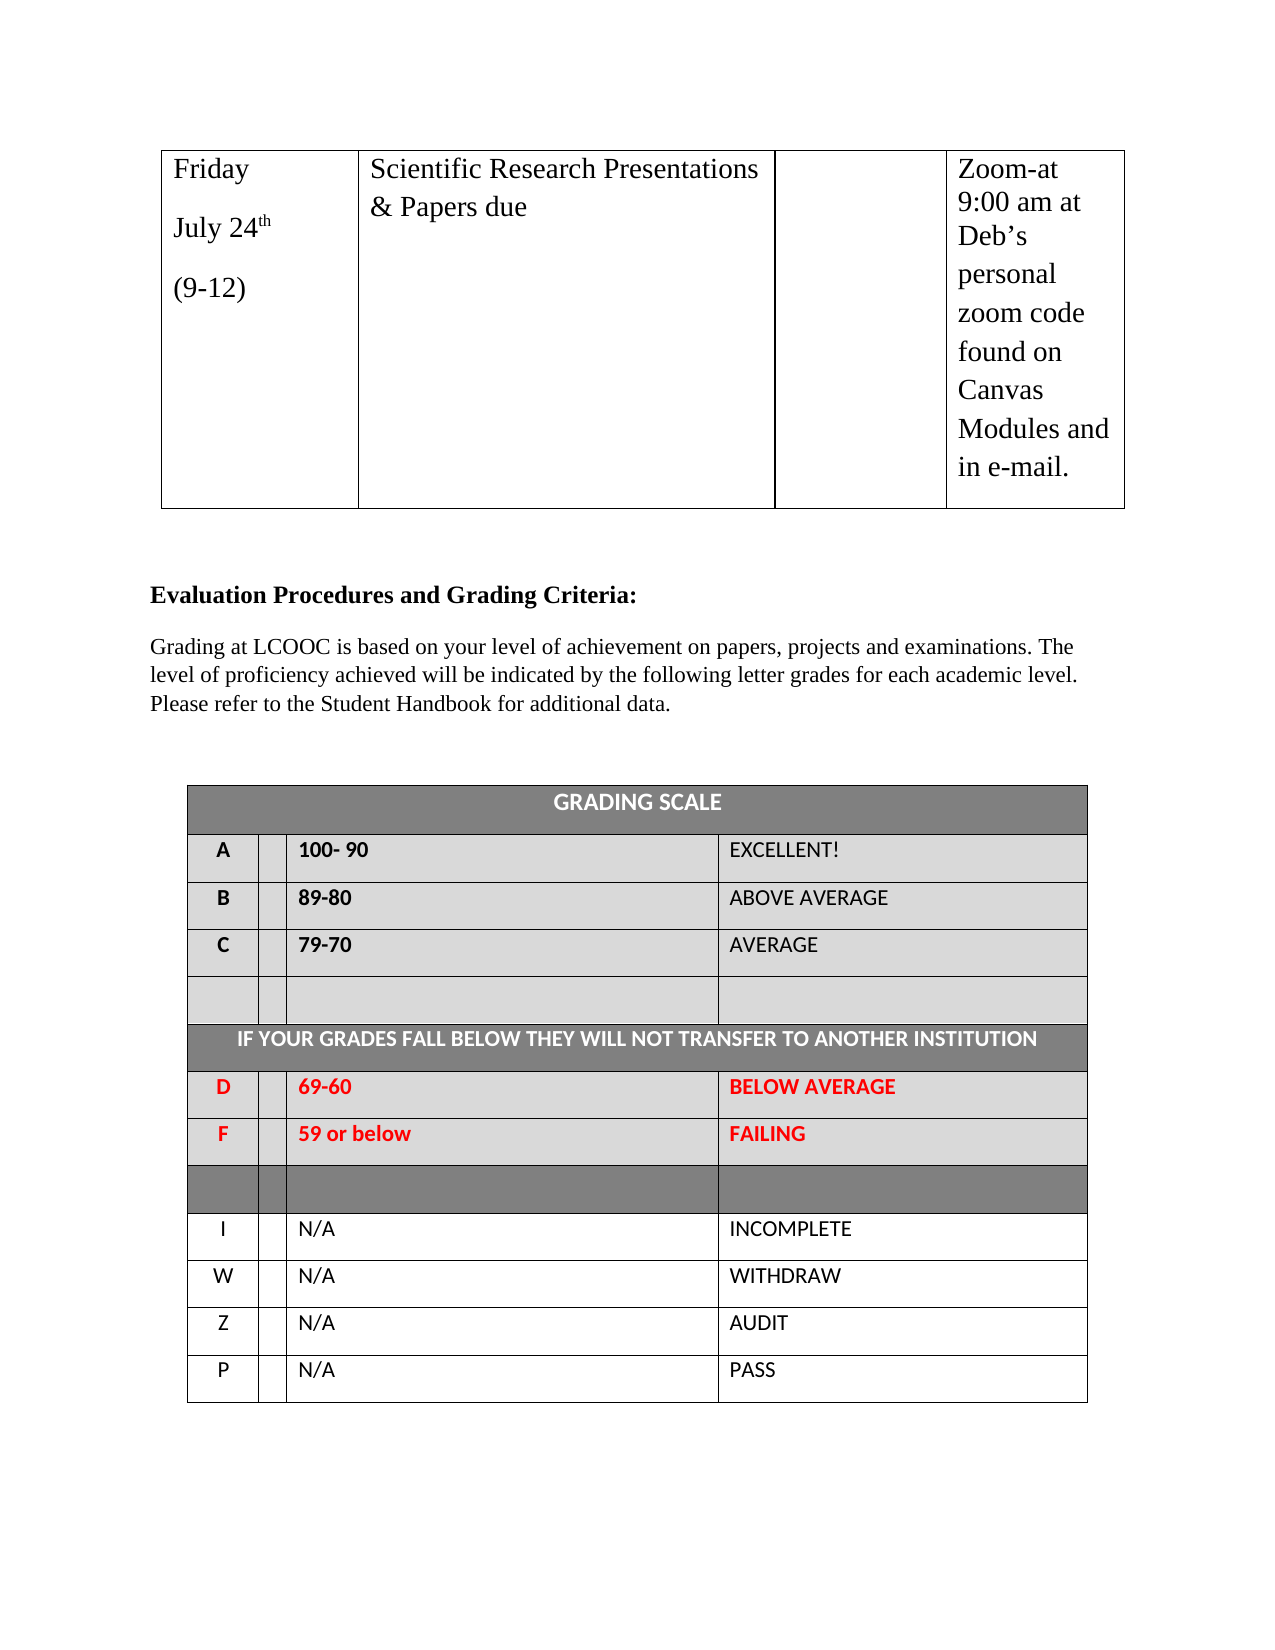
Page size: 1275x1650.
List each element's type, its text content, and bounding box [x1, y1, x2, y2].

table_cell [188, 977, 258, 1023]
text Evaluation Procedures and Grading Criteria: [150, 581, 1125, 609]
table_cell W [188, 1261, 258, 1307]
table_cell 69-60 [287, 1072, 718, 1118]
table_cell N/A [287, 1356, 718, 1402]
table_cell [259, 1261, 286, 1307]
table_cell [188, 1166, 258, 1213]
table_cell N/A [287, 1308, 718, 1354]
table_cell [287, 977, 718, 1023]
table_cell P [188, 1356, 258, 1402]
table_cell [776, 151, 946, 508]
table_cell Zoom-at 9:00 am at Deb’s personal zoom code found on Canvas Modules and in e-mail. [947, 151, 1124, 508]
table_cell EXCELLENT! [719, 835, 1087, 882]
table_cell [259, 1308, 286, 1354]
table_cell I [188, 1214, 258, 1260]
table_cell Scientific Research Presentations & Papers due [359, 151, 774, 508]
table_cell N/A [287, 1214, 718, 1260]
table_cell [719, 977, 1087, 1023]
table_cell [259, 883, 286, 929]
table_cell N/A [287, 1261, 718, 1307]
table_cell WITHDRAW [719, 1261, 1087, 1307]
table_cell FAILING [719, 1119, 1087, 1165]
table_cell [259, 1214, 286, 1260]
table_cell C [188, 930, 258, 976]
table_cell ABOVE AVERAGE [719, 883, 1087, 929]
table_cell IF YOUR GRADES FALL BELOW THEY WILL NOT TRANSFER TO ANOTHER INSTITUTION [188, 1025, 1087, 1071]
table_cell 100- 90 [287, 835, 718, 882]
table_cell [259, 1072, 286, 1118]
table_cell Friday July 24th (9-12) [162, 151, 358, 508]
table_cell 59 or below [287, 1119, 718, 1165]
table_cell [259, 977, 286, 1023]
table_cell [259, 835, 286, 882]
table_cell AVERAGE [719, 930, 1087, 976]
table_cell [259, 1166, 286, 1213]
table_cell [719, 1166, 1087, 1213]
table_cell B [188, 883, 258, 929]
table_header GRADING SCALE [188, 786, 1087, 834]
table_cell INCOMPLETE [719, 1214, 1087, 1260]
table_cell [259, 930, 286, 976]
table_cell BELOW AVERAGE [719, 1072, 1087, 1118]
table_cell [259, 1119, 286, 1165]
text Grading at LCOOC is based on your level of achievement on papers, projects and examinations. The level of proficiency achieved will be indicated by the following letter grades for each academic level. Please refer to the Student Handbook for additional data. [150, 633, 1125, 716]
table_cell 89-80 [287, 883, 718, 929]
table_cell D [188, 1072, 258, 1118]
table_cell [287, 1166, 718, 1213]
table_cell Z [188, 1308, 258, 1354]
table_cell A [188, 835, 258, 882]
table_cell F [188, 1119, 258, 1165]
table_cell 79-70 [287, 930, 718, 976]
table_cell PASS [719, 1356, 1087, 1402]
table_cell [259, 1356, 286, 1402]
table_cell AUDIT [719, 1308, 1087, 1354]
